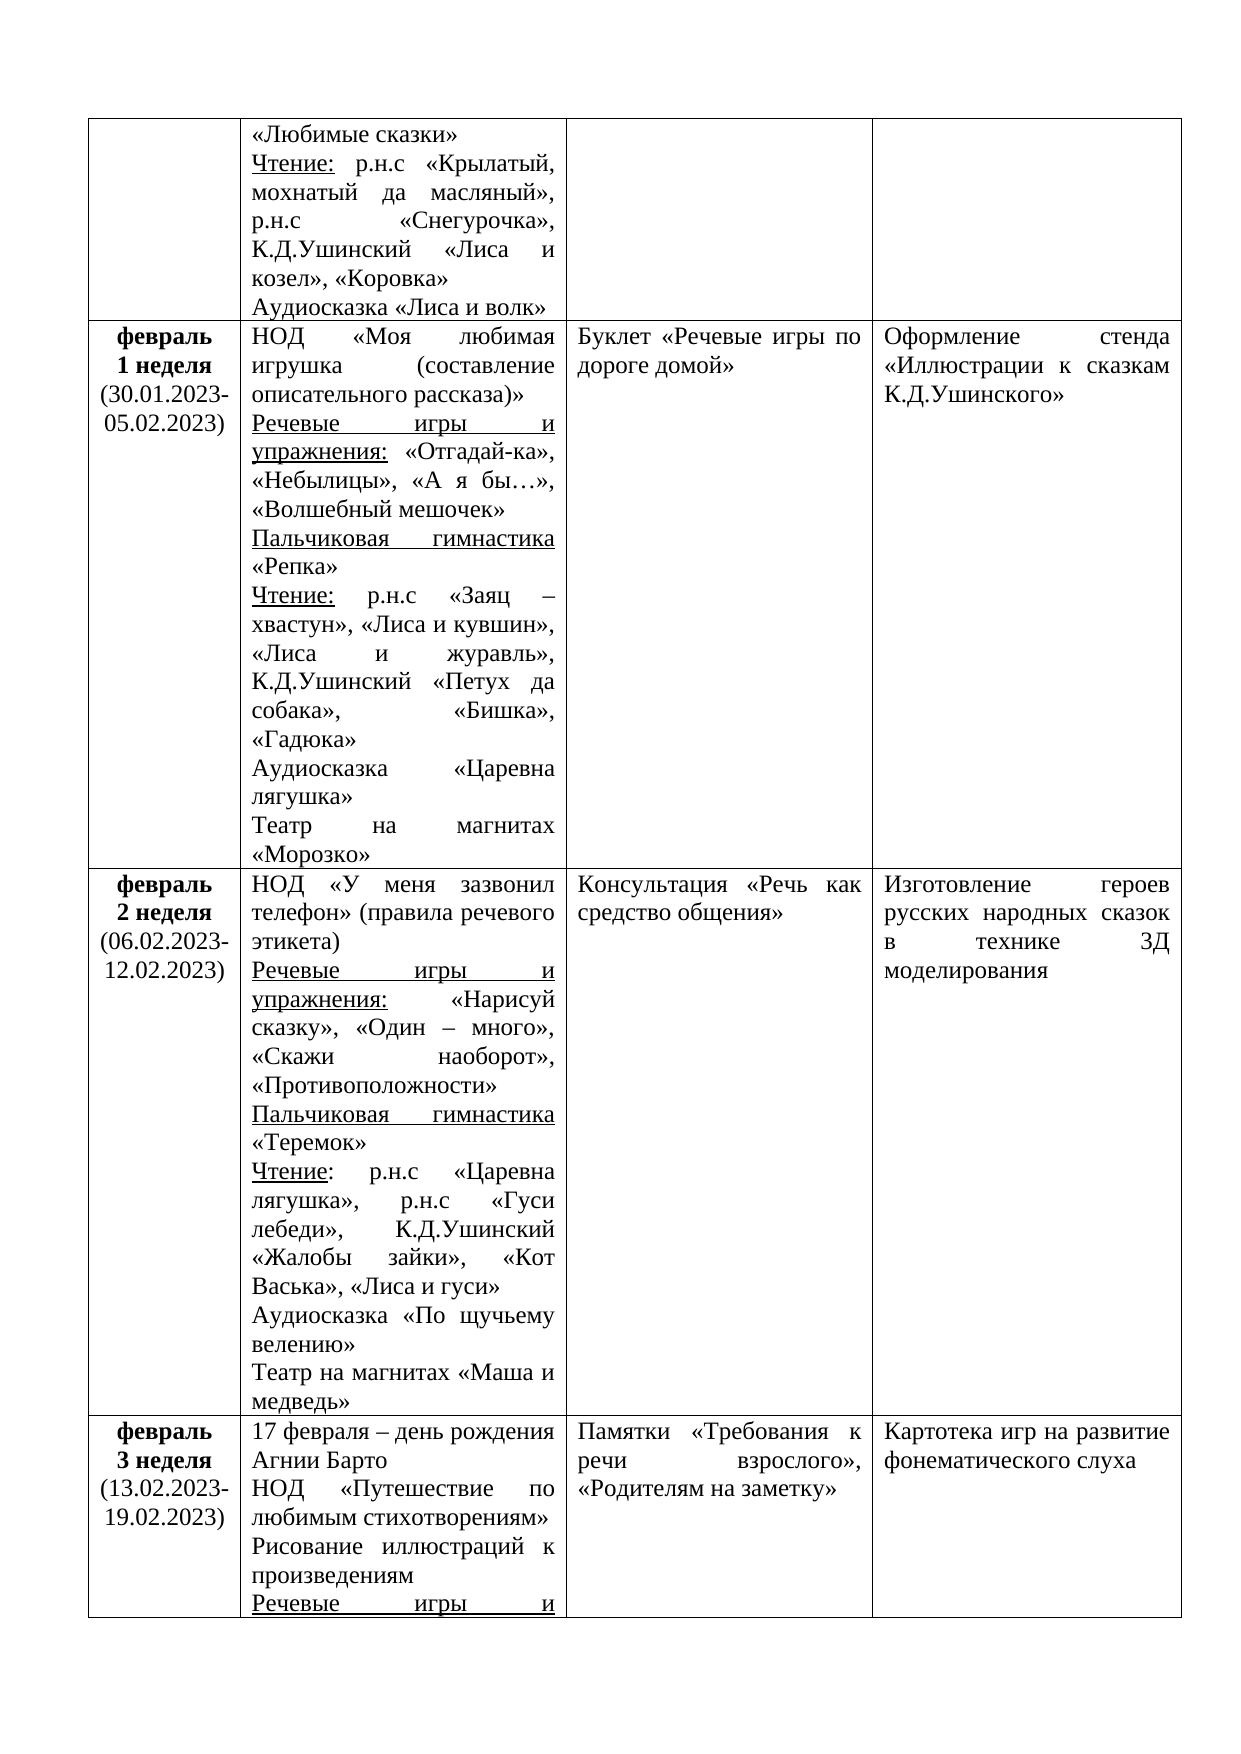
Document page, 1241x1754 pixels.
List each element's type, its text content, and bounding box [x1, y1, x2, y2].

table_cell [89, 1416, 240, 1617]
table_cell Оформление стенда «Иллюстрации к сказкам К.Д.Ушинского» [873, 321, 1181, 868]
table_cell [567, 119, 872, 320]
table_cell Буклет «Речевые игры по дороге домой» [567, 321, 872, 868]
table_cell НОД «Моя любимая игрушка (составление описательного рассказа)» Речевые игры и упражнения: «Отгадай-ка», «Небылицы», «А я бы…», «Волшебный мешочек» Пальчиковая гимнастика «Репка» Чтение: р.н.с «Заяц – хвастун», «Лиса и кувшин», «Лиса и журавль», К.Д.Ушинский «Петух да собака», «Бишка», «Гадюка» Аудиосказка «Царевна лягушка» Театр на магнитах «Морозко» [241, 321, 566, 868]
table_cell Консультация «Речь как средство общения» [567, 869, 872, 1415]
table_cell Изготовление героев русских народных сказок в технике 3Д моделирования [873, 869, 1181, 1415]
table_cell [241, 1416, 566, 1617]
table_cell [873, 119, 1181, 320]
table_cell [241, 119, 566, 320]
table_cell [89, 119, 240, 320]
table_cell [567, 1416, 872, 1617]
table_cell НОД «У меня зазвонил телефон» (правила речевого этикета) Речевые игры и упражнения: «Нарисуй сказку», «Один – много», «Скажи наоборот», «Противоположности» Пальчиковая гимнастика «Теремок» Чтение: р.н.с «Царевна лягушка», р.н.с «Гуси лебеди», К.Д.Ушинский «Жалобы зайки», «Кот Васька», «Лиса и гуси» Аудиосказка «По щучьему велению» Театр на магнитах «Маша и медведь» [241, 869, 566, 1415]
table_cell февраль 2 неделя (06.02.2023-12.02.2023) [89, 869, 240, 1415]
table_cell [873, 1416, 1181, 1617]
table_cell февраль 1 неделя (30.01.2023-05.02.2023) [89, 321, 240, 868]
